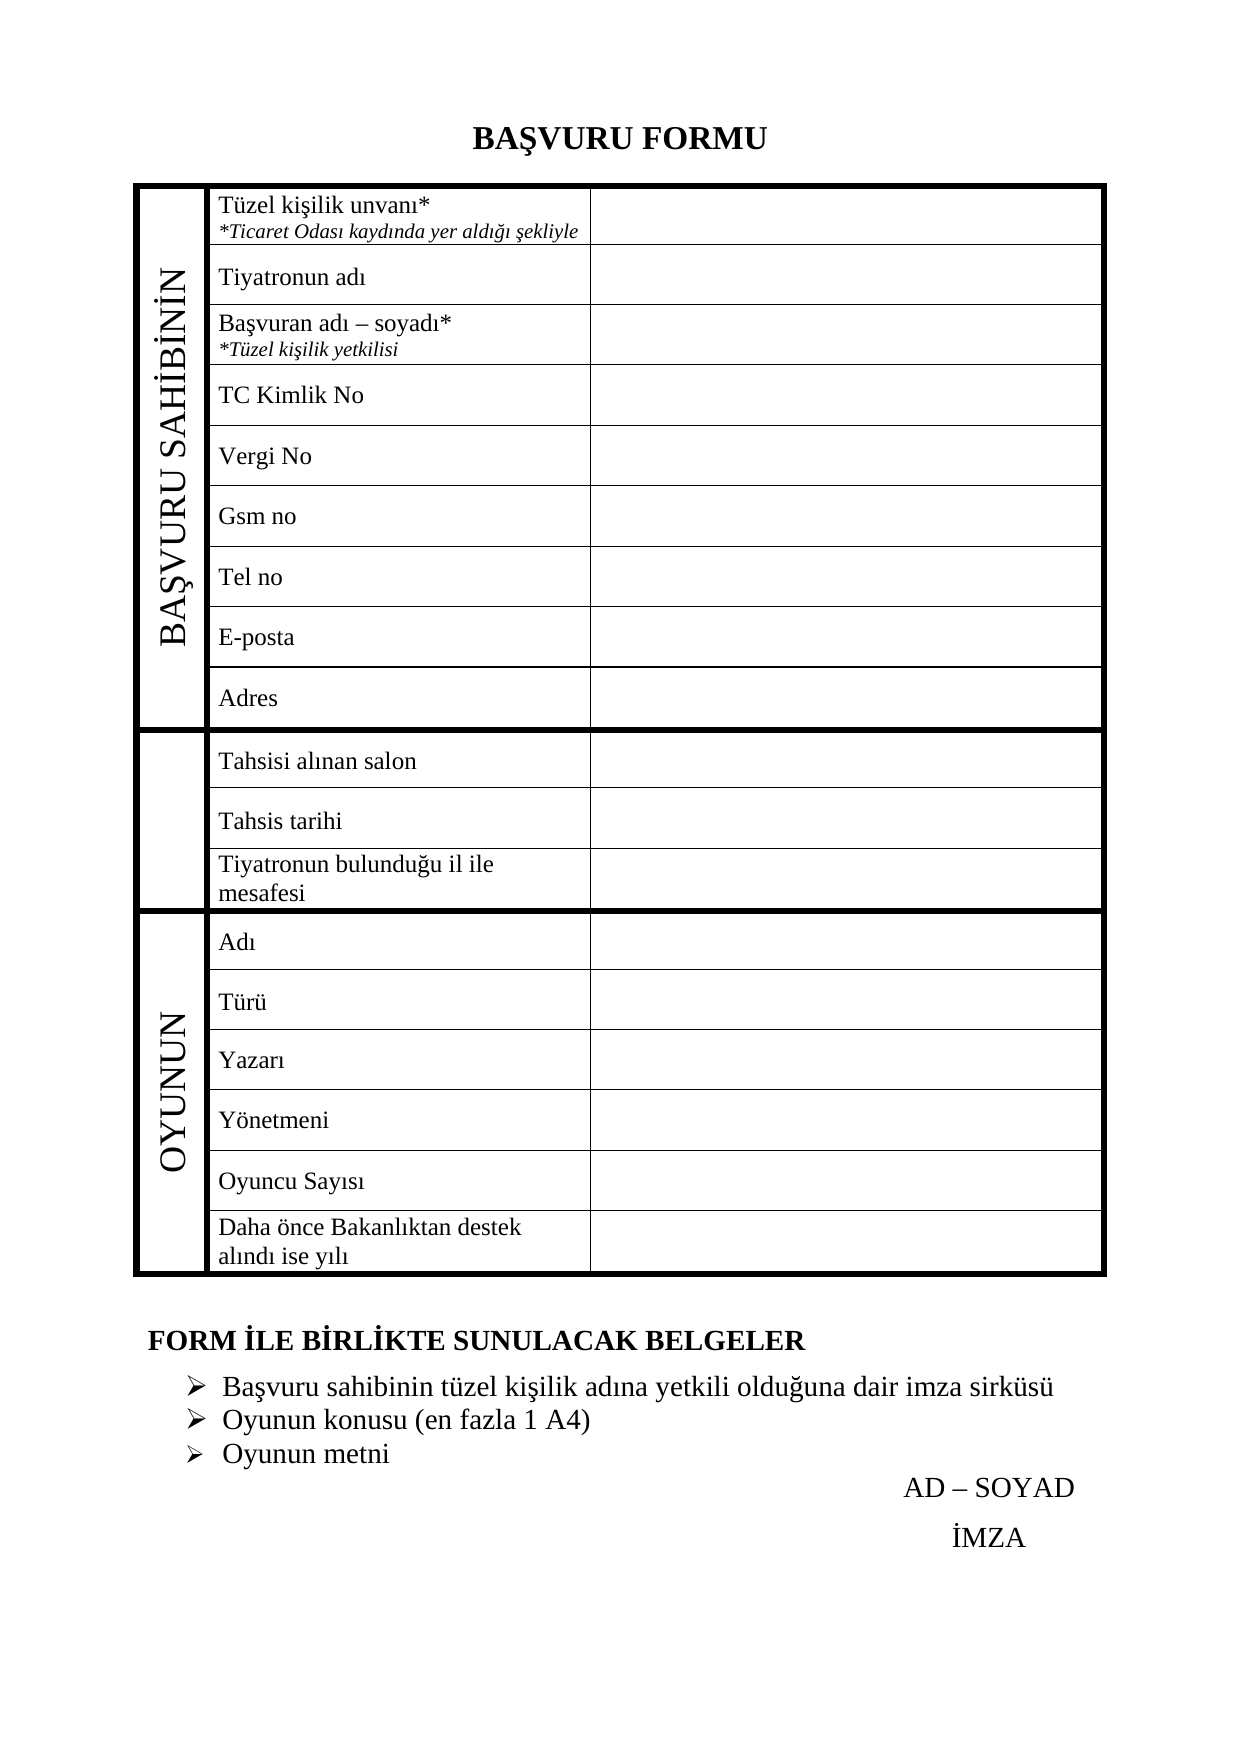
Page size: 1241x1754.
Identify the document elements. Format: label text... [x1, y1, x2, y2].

table_cell [591, 1211, 1101, 1271]
table_cell [140, 733, 204, 908]
table_header BAŞVURU SAHİBİNİN [140, 189, 204, 727]
list İMZA [885, 1520, 1092, 1553]
table_cell [591, 733, 1101, 787]
table_cell [591, 245, 1101, 304]
table_cell Yönetmeni [210, 1090, 590, 1150]
table_cell [591, 1030, 1101, 1089]
table_cell [591, 305, 1101, 364]
table_cell E-posta [210, 607, 590, 666]
list Oyunun metni [185, 1436, 1092, 1470]
table_cell [591, 607, 1101, 666]
table_header [591, 189, 1101, 243]
text FORM İLE BİRLİKTE SUNULACAK BELGELER [148, 1323, 1092, 1356]
table_cell [591, 970, 1101, 1029]
list Başvuru sahibinin tüzel kişilik adına yetkili olduğuna dair imza sirküsü [185, 1369, 1092, 1402]
table_cell [591, 486, 1101, 546]
table_cell [591, 1090, 1101, 1150]
list AD – SOYAD [885, 1470, 1092, 1503]
table_cell Tel no [210, 547, 590, 606]
table_cell [591, 788, 1101, 848]
table_cell Vergi No [210, 426, 590, 485]
table_cell Adres [210, 668, 590, 727]
table_cell Oyuncu Sayısı [210, 1151, 590, 1210]
table_cell Yazarı [210, 1030, 590, 1089]
table_cell TC Kimlik No [210, 365, 590, 425]
table_cell Tahsis tarihi [210, 788, 590, 848]
list Oyunun konusu (en fazla 1 A4) [185, 1402, 1092, 1436]
table_cell OYUNUN [140, 914, 204, 1271]
text BAŞVURU FORMU [148, 118, 1092, 156]
table_cell [591, 365, 1101, 425]
table_cell Adı [210, 914, 590, 968]
table_cell Daha önce Bakanlıktan destek alındı ise yılı [210, 1211, 590, 1271]
table_cell [591, 547, 1101, 606]
table_cell Gsm no [210, 486, 590, 546]
table_cell [591, 426, 1101, 485]
table_cell Tiyatronun adı [210, 245, 590, 304]
table_cell Türü [210, 970, 590, 1029]
table_cell [591, 1151, 1101, 1210]
table_header Tüzel kişilik unvanı* *Ticaret Odası kaydında yer aldığı şekliyle [210, 189, 590, 243]
table_cell [591, 668, 1101, 727]
table_cell Başvuran adı – soyadı* *Tüzel kişilik yetkilisi [210, 305, 590, 364]
table_cell [591, 849, 1101, 908]
table_cell [591, 914, 1101, 968]
table_cell Tiyatronun bulunduğu il ile mesafesi [210, 849, 590, 908]
table_cell Tahsisi alınan salon [210, 733, 590, 787]
